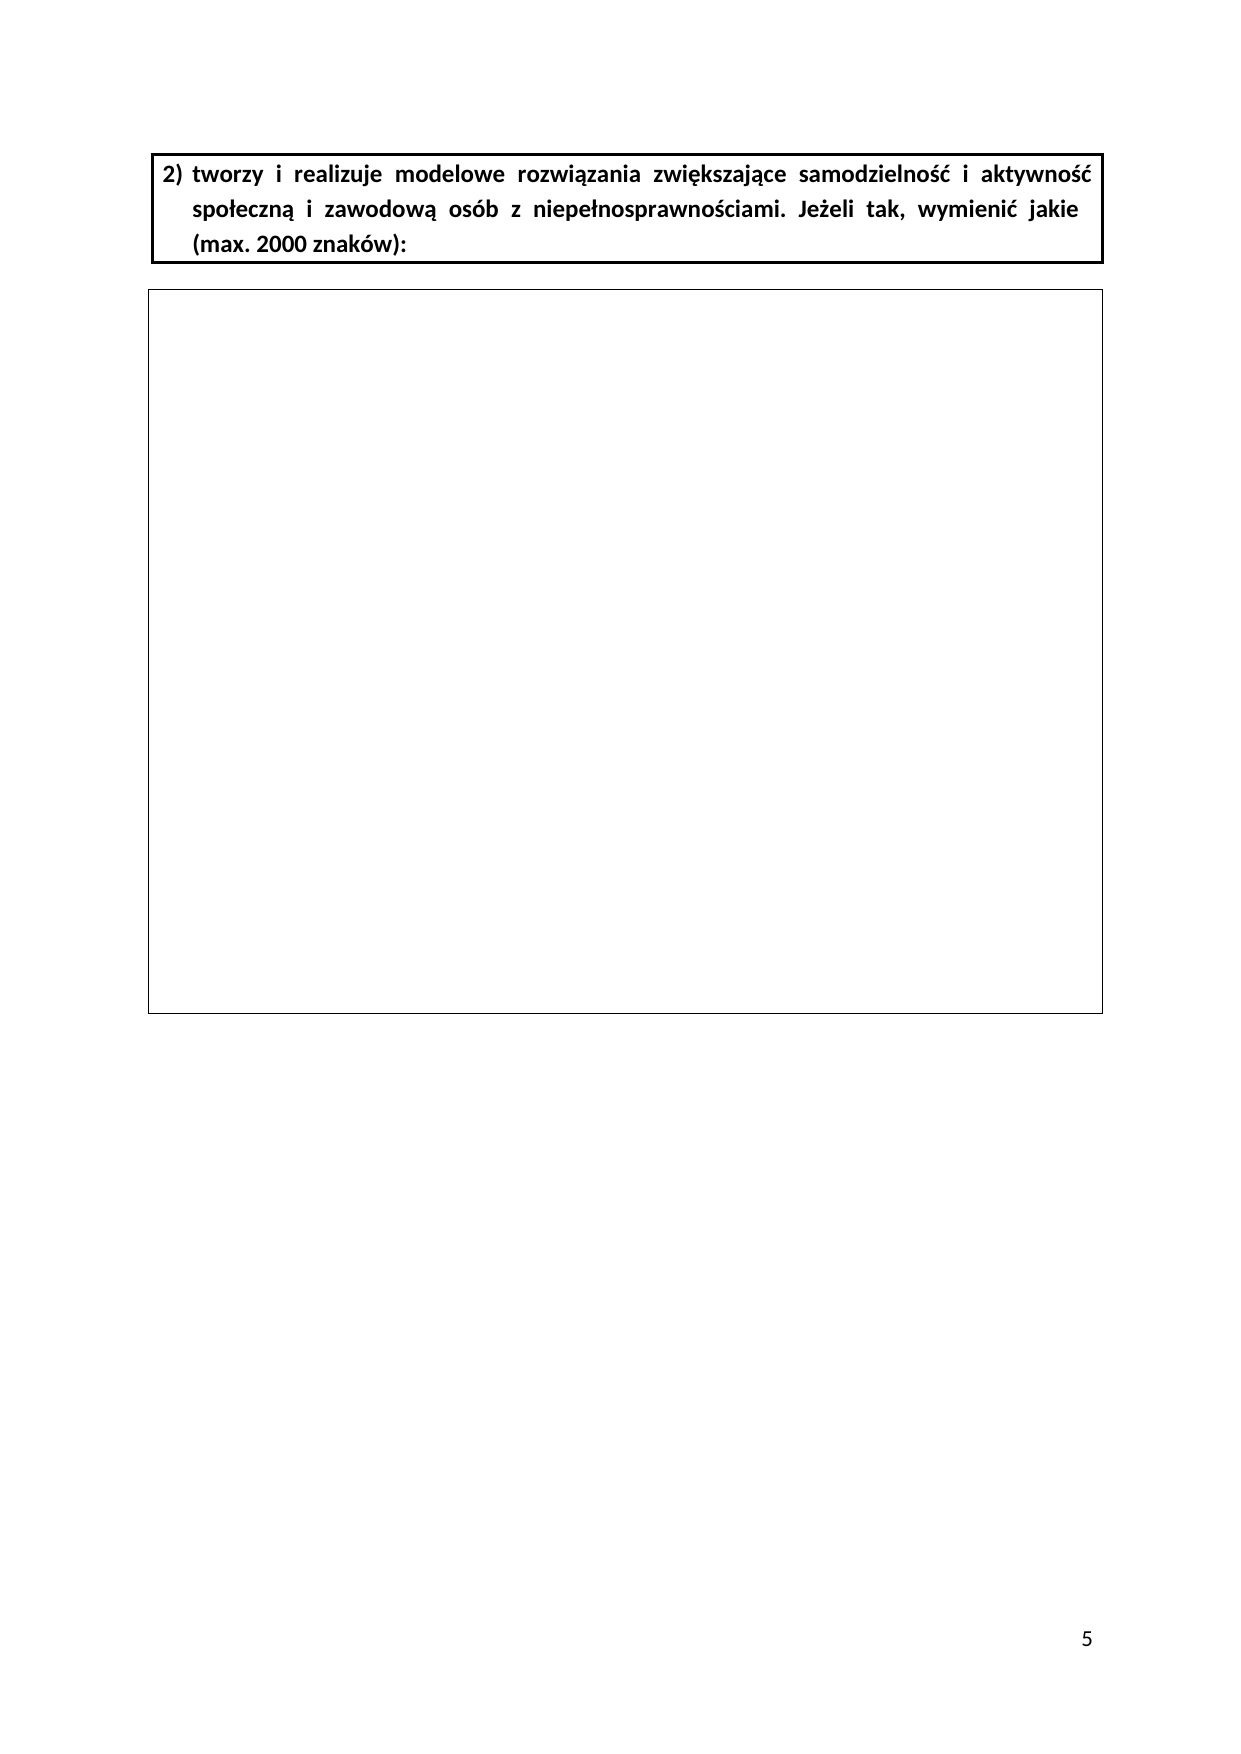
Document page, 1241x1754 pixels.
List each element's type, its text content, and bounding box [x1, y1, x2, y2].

list tworzy i realizuje modelowe rozwiązania zwiększające samodzielność i aktywność społeczną i zawodową osób z niepełnosprawnościami. Jeżeli tak, wymienić jakie (max. 2000 znaków): [154, 156, 1101, 261]
